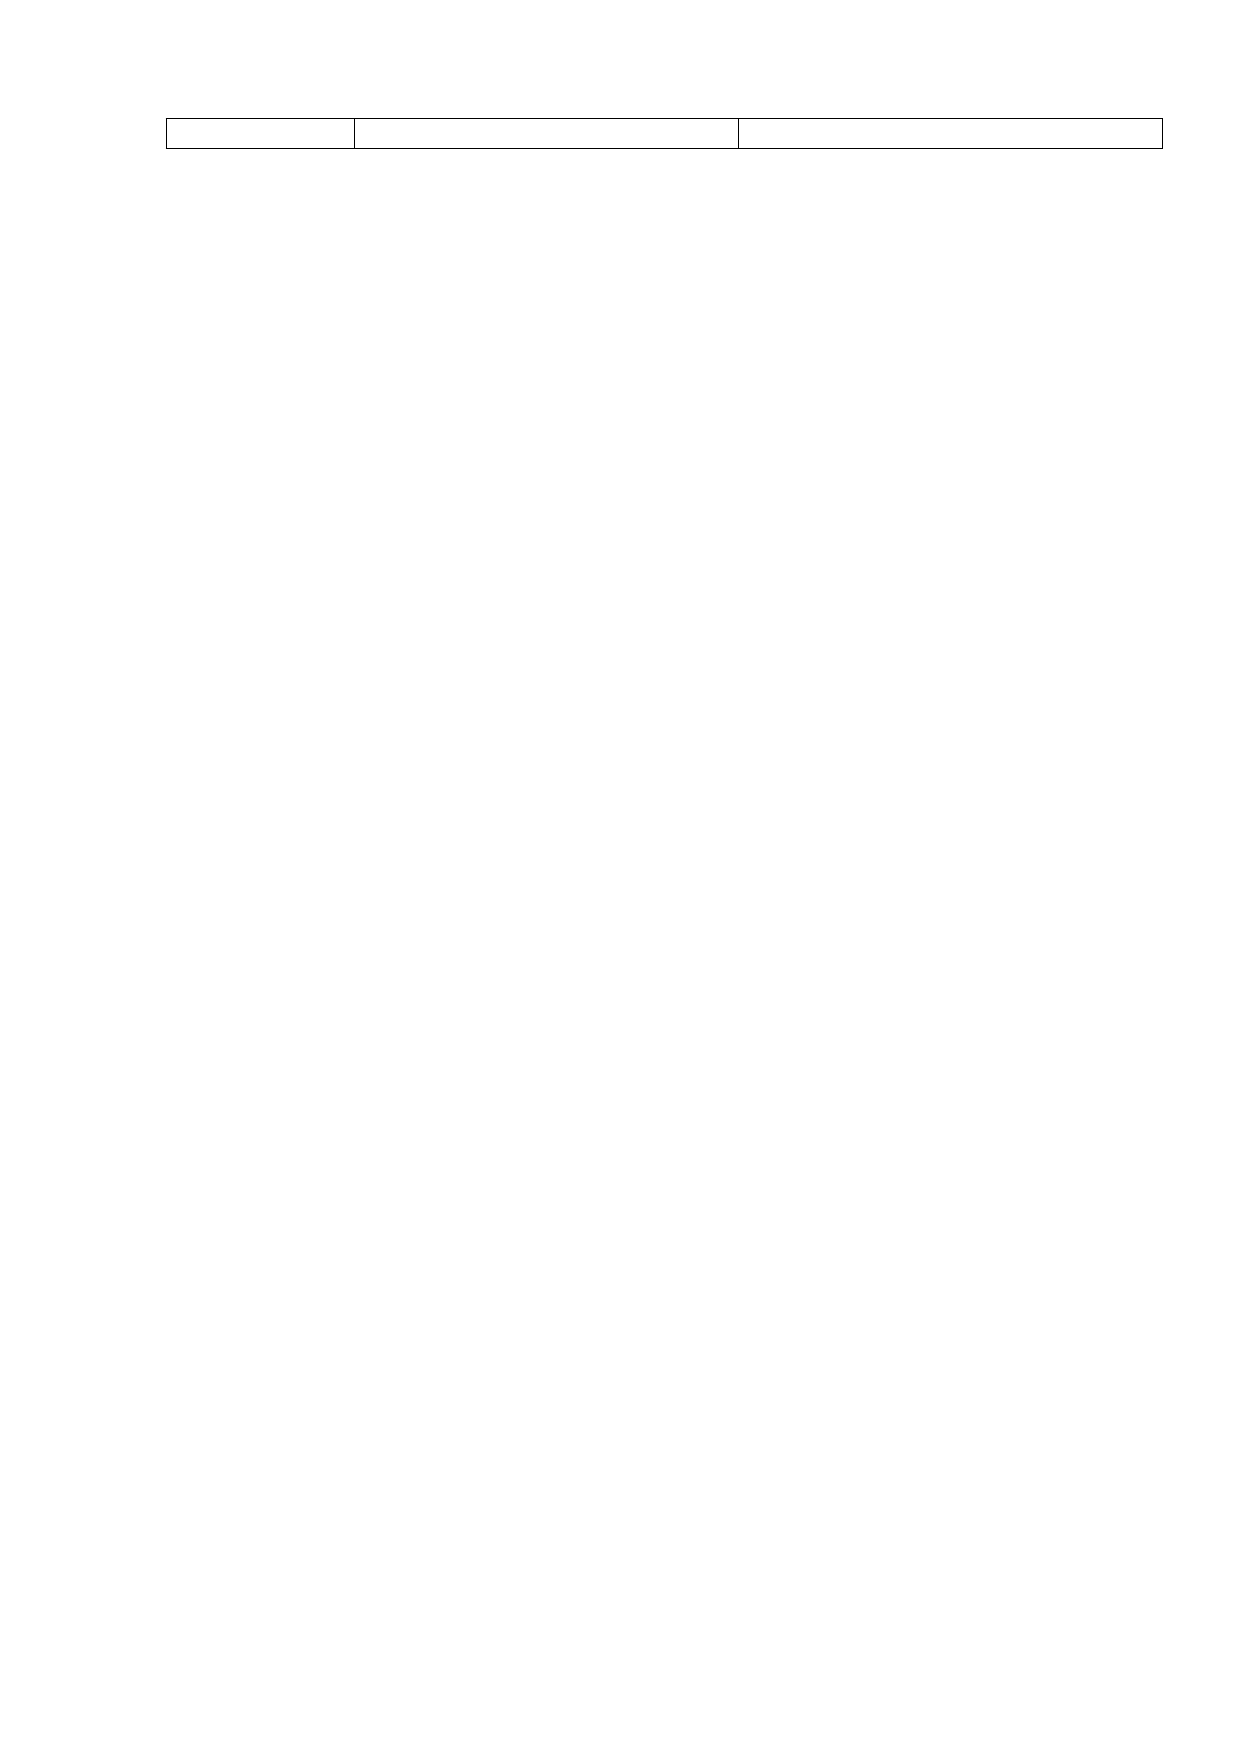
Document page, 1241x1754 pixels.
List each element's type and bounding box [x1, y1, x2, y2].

table_cell [167, 119, 354, 148]
table_cell [355, 119, 738, 148]
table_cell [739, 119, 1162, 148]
